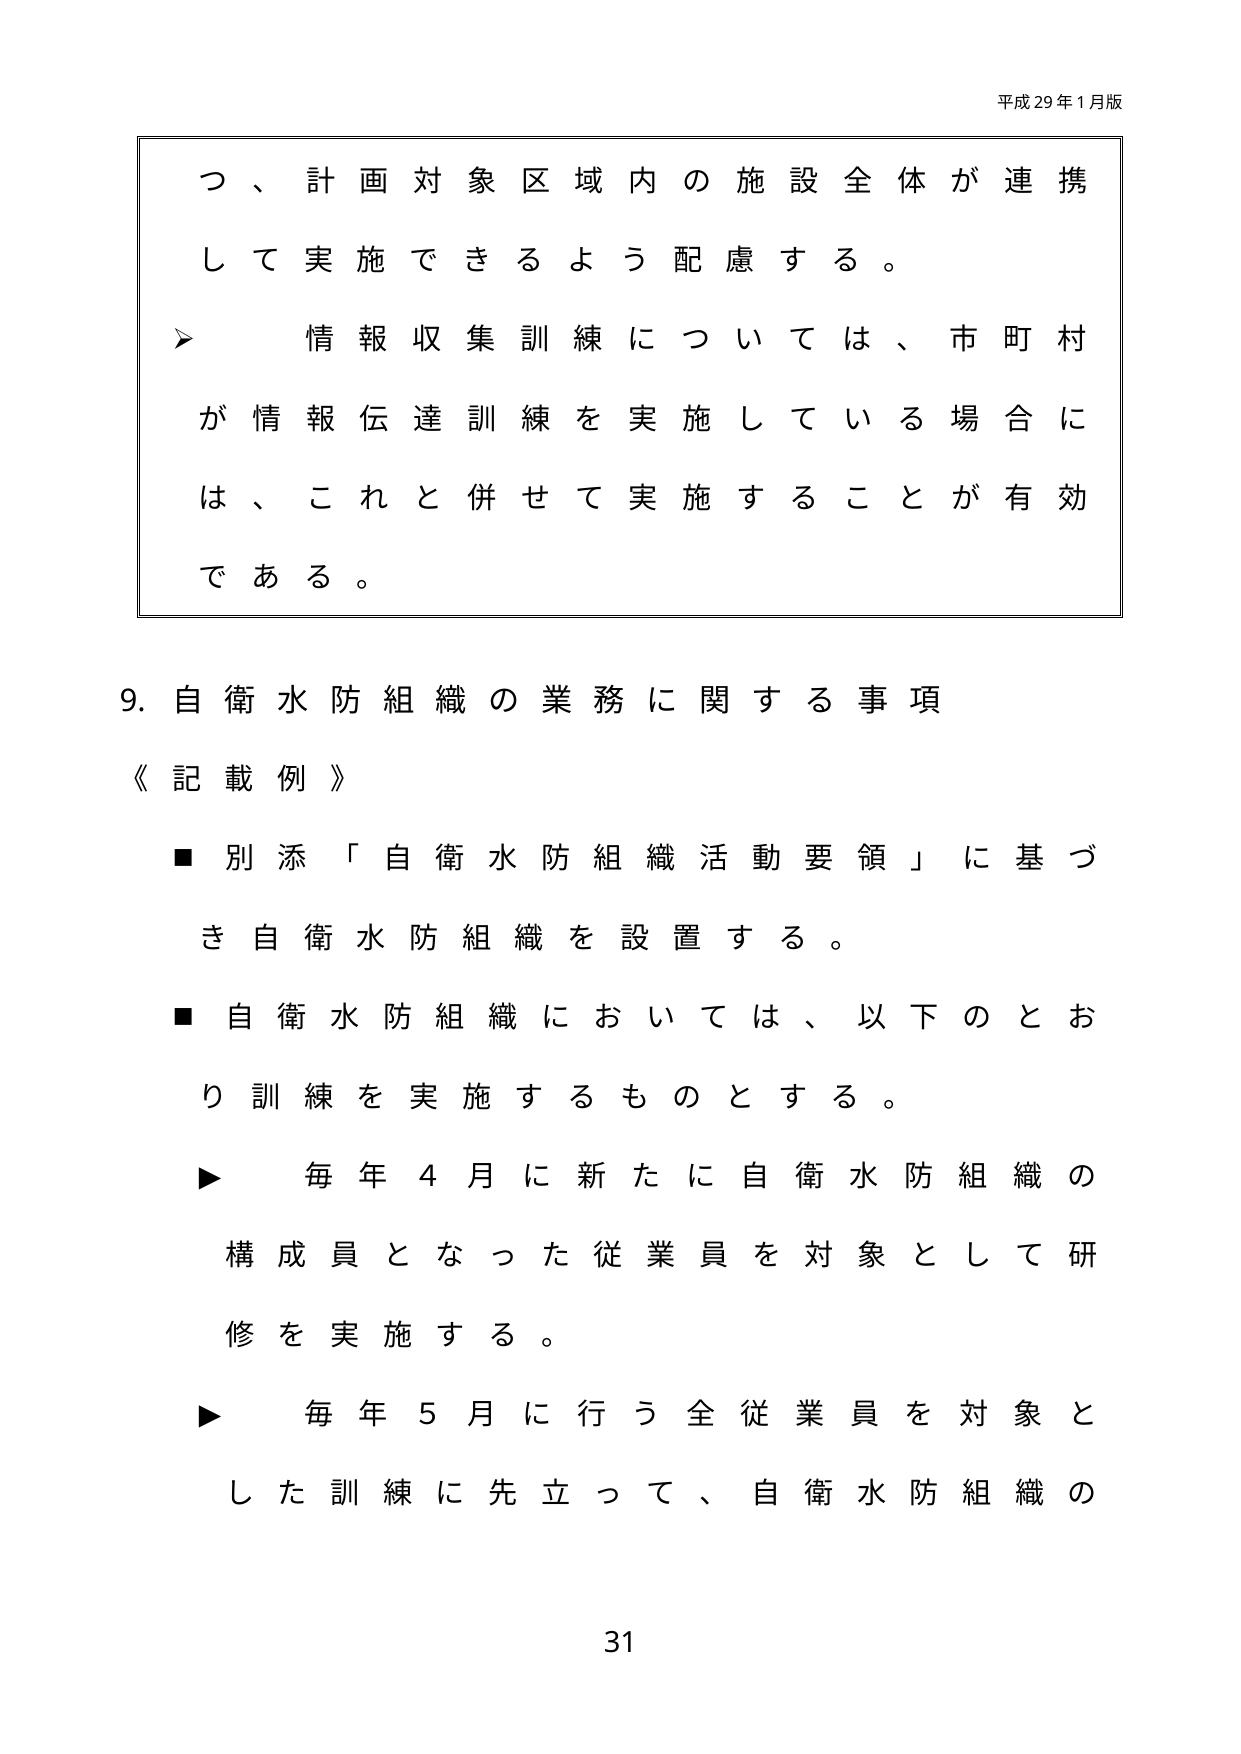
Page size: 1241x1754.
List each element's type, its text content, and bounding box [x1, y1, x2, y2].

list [172, 1372, 1121, 1531]
list 自衛水防組織の業務に関する事項 [119, 658, 1121, 737]
text 《記載例》 [119, 737, 1121, 816]
list 毎年４月に新たに自衛水防組織の構成員となった従業員を対象として研修を実施する。 [172, 1134, 1121, 1372]
list 自衛水防組織においては、以下のとおり訓練を実施するものとする。 [146, 975, 1121, 1134]
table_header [140, 139, 1120, 615]
list 別添「自衛水防組織活動要領」に基づき自衛水防組織を設置する。 [146, 816, 1121, 975]
